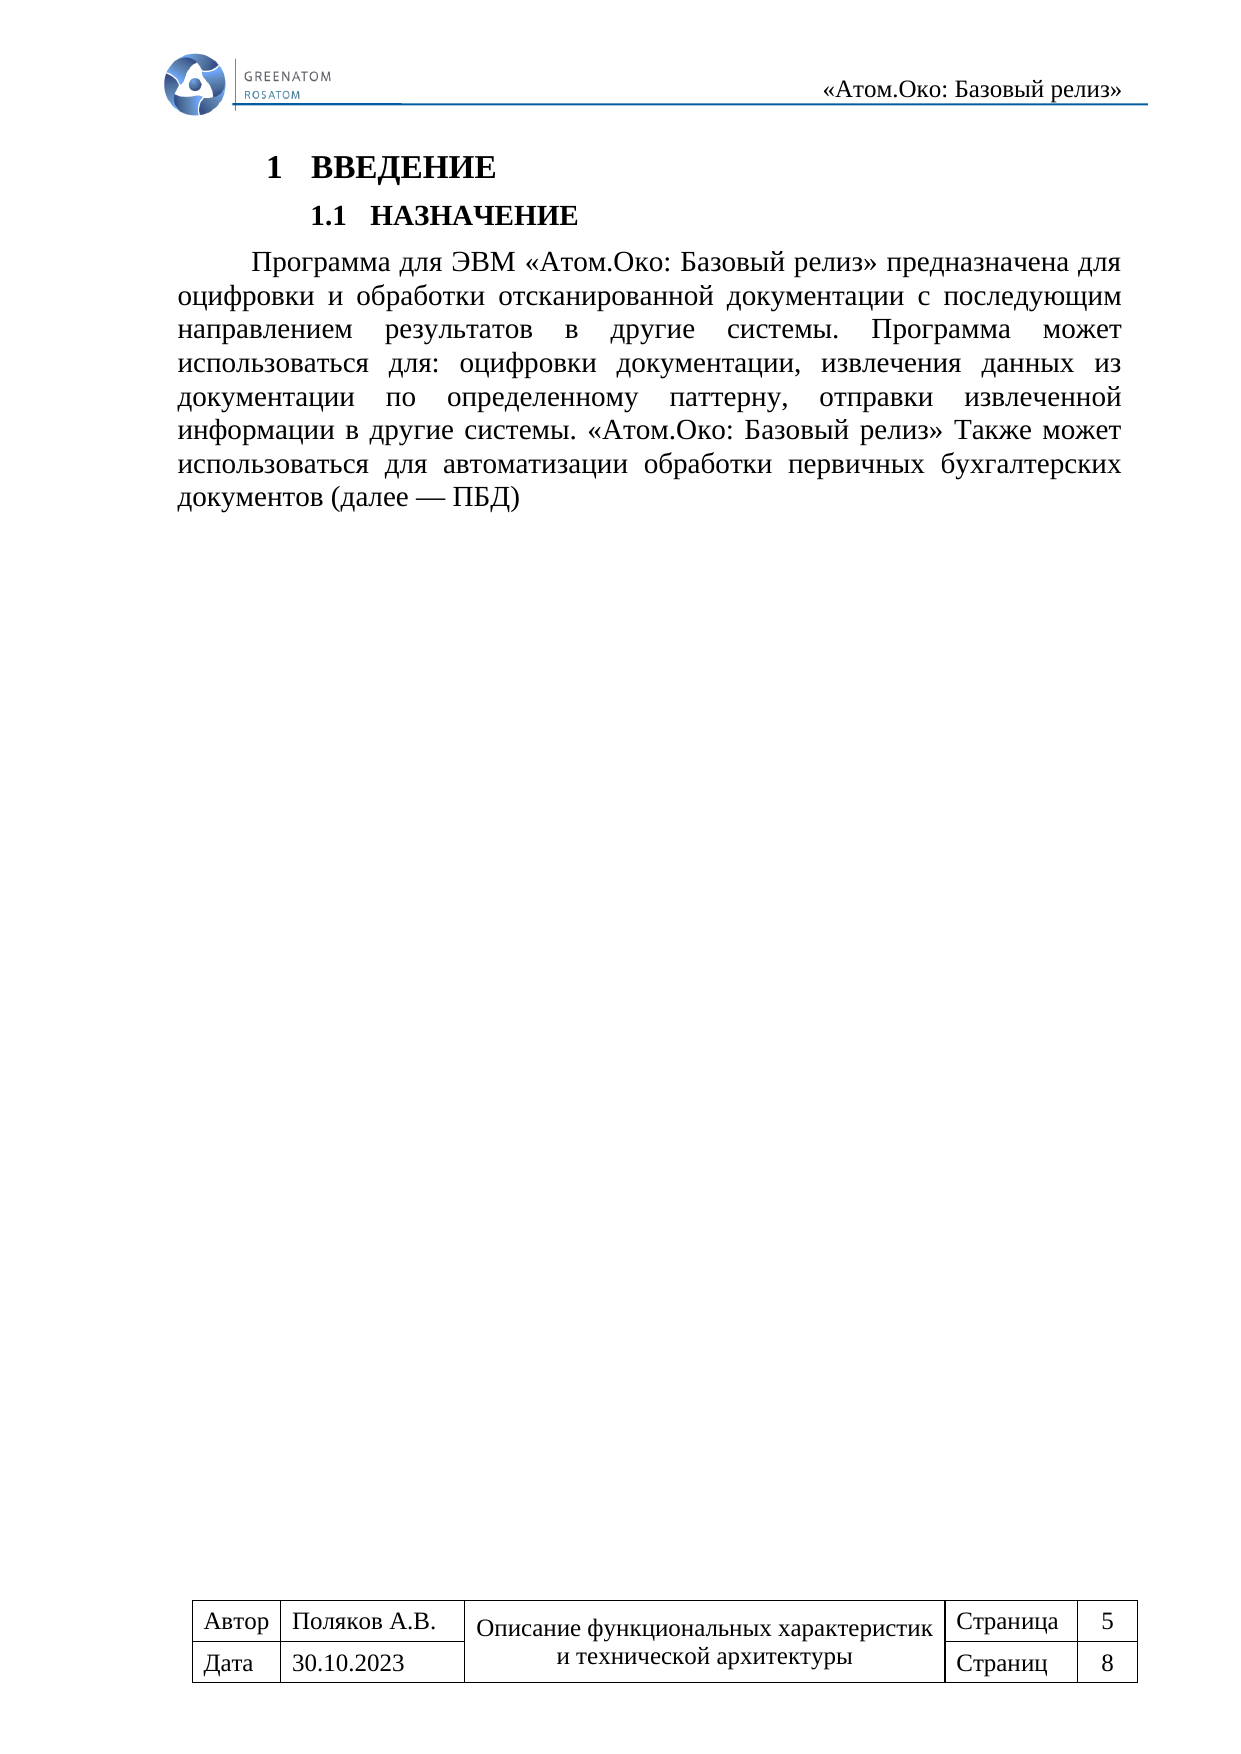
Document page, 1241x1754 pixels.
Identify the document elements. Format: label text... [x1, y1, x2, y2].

text Программа для ЭВМ «Атом.Око: Базовый релиз» предназначена для оцифровки и обработки отсканированной документации с последующим направлением результатов в другие системы. Программа может использоваться для: оцифровки документации, извлечения данных из документации по определенному паттерну, отправки извлеченной информации в другие системы. «Атом.Око: Базовый релиз» Также может использоваться для автоматизации обработки первичных бухгалтерских документов (далее — ПБД) [177, 244, 1122, 513]
subtitle Введение [266, 148, 1122, 186]
picture [149, 39, 338, 128]
subtitle Назначение [310, 198, 1122, 232]
